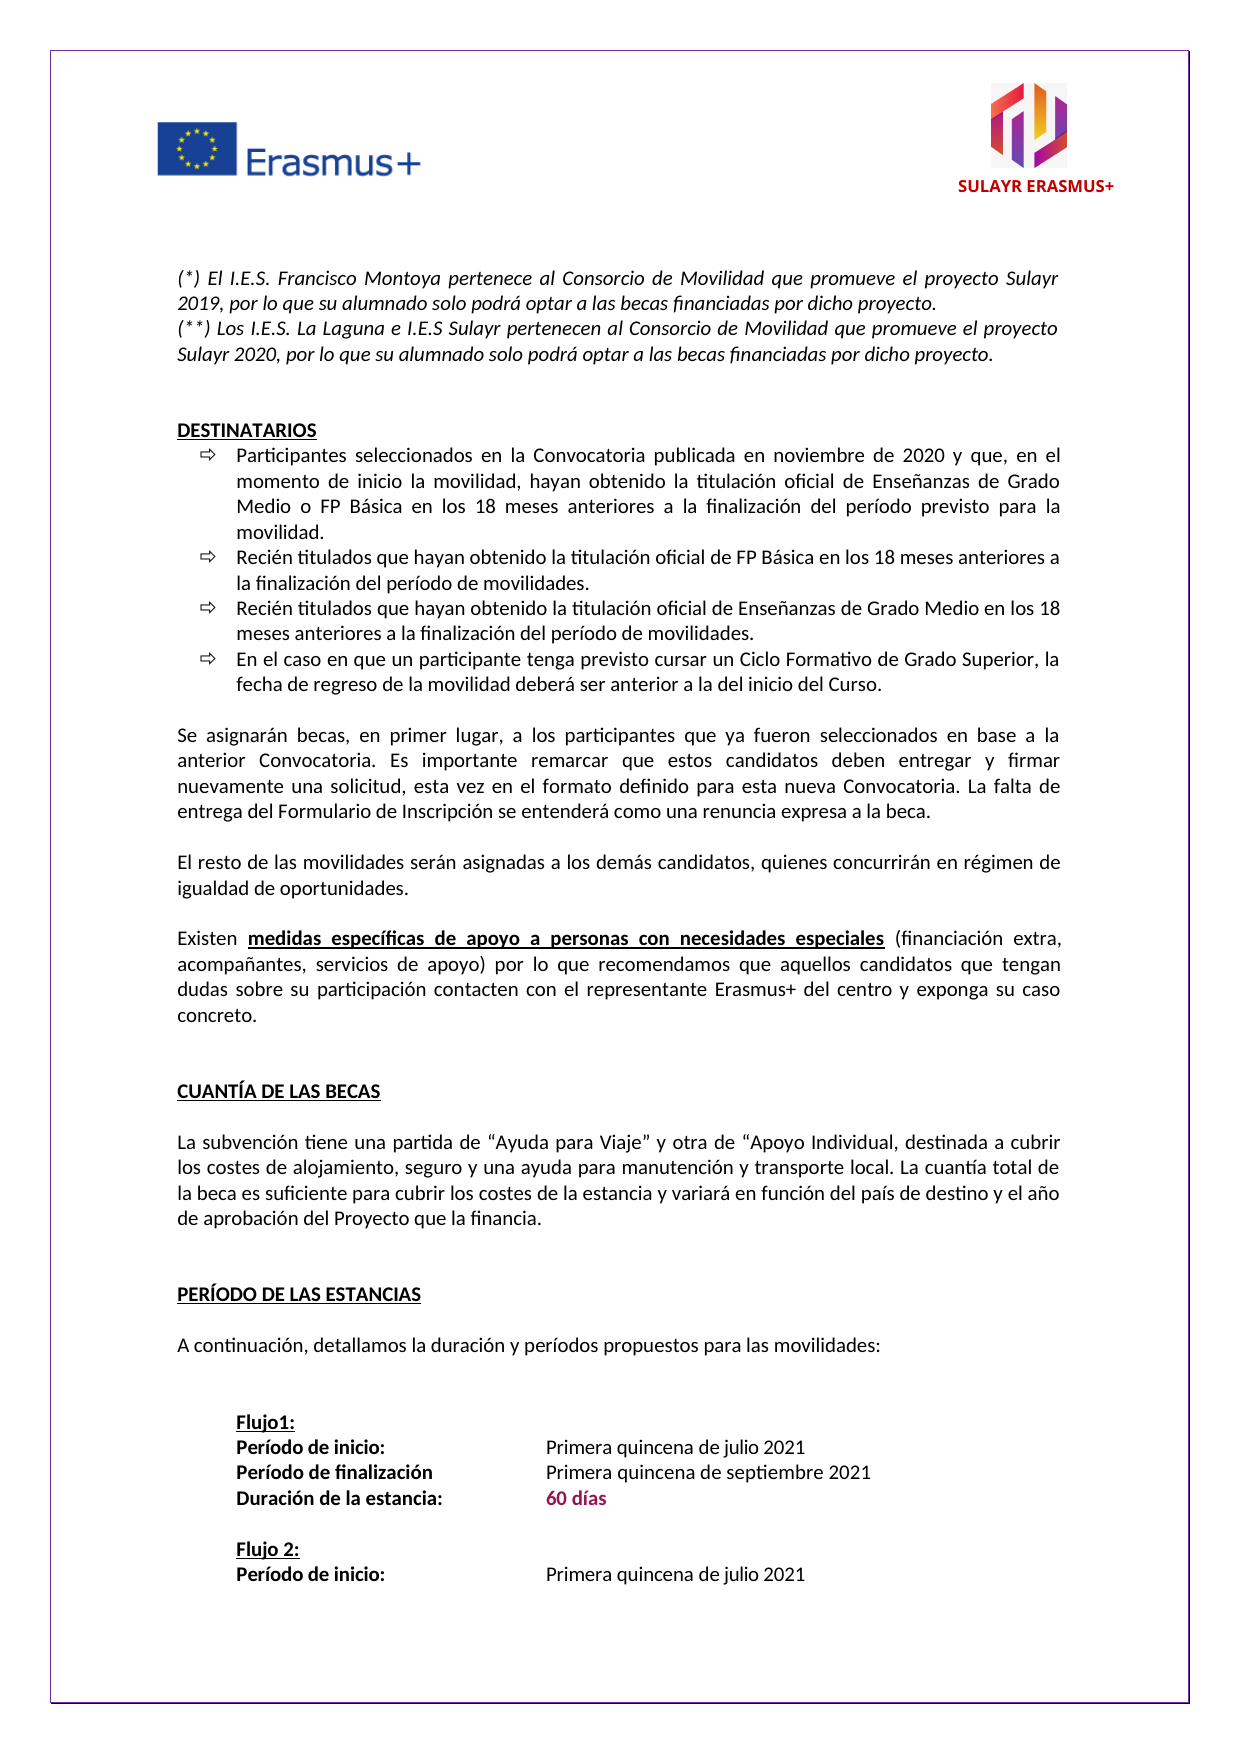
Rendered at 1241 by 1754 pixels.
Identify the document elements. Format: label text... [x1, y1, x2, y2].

text La subvención tiene una partida de “Ayuda para Viaje” y otra de “Apoyo Individual, destinada a cubrir los costes de alojamiento, seguro y una ayuda para manutención y transporte local. La cuantía total de la beca es suficiente para cubrir los costes de la estancia y variará en función del país de destino y el año de aprobación del Proyecto que la financia. [177, 1129, 1062, 1231]
list En el caso en que un participante tenga previsto cursar un Ciclo Formativo de Grado Superior, la fecha de regreso de la movilidad deberá ser anterior a la del inicio del Curso. [199, 646, 1062, 697]
text Flujo 2: [236, 1536, 1064, 1561]
text PERÍODO DE LAS ESTANCIAS [177, 1281, 1062, 1307]
text Período de inicio: Primera quincena de julio 2021 [236, 1561, 1064, 1587]
text Existen medidas específicas de apoyo a personas con necesidades especiales (financiación extra, acompañantes, servicios de apoyo) por lo que recomendamos que aquellos candidatos que tengan dudas sobre su participación contacten con el representante Erasmus+ del centro y exponga su caso concreto. [177, 926, 1062, 1027]
text Se asignarán becas, en primer lugar, a los participantes que ya fueron seleccionados en base a la anterior Convocatoria. Es importante remarcar que estos candidatos deben entregar y firmar nuevamente una solicitud, esta vez en el formato definido para esta nueva Convocatoria. La falta de entrega del Formulario de Inscripción se entenderá como una renuncia expresa a la beca. [177, 722, 1062, 824]
list Recién titulados que hayan obtenido la titulación oficial de FP Básica en los 18 meses anteriores a la finalización del período de movilidades. [199, 544, 1062, 595]
text Flujo1: [236, 1409, 1062, 1434]
list Recién titulados que hayan obtenido la titulación oficial de Enseñanzas de Grado Medio en los 18 meses anteriores a la finalización del período de movilidades. [199, 595, 1062, 646]
picture [991, 83, 1067, 168]
text CUANTÍA DE LAS BECAS [177, 1078, 1062, 1103]
text DESTINATARIOS [177, 417, 1062, 443]
list Participantes seleccionados en la Convocatoria publicada en noviembre de 2020 y que, en el momento de inicio la movilidad, hayan obtenido la titulación oficial de Enseñanzas de Grado Medio o FP Básica en los 18 meses anteriores a la finalización del período previsto para la movilidad. [199, 443, 1062, 544]
text (*) El I.E.S. Francisco Montoya pertenece al Consorcio de Movilidad que promueve el proyecto Sulayr 2019, por lo que su alumnado solo podrá optar a las becas financiadas por dicho proyecto. [177, 265, 1062, 316]
text El resto de las movilidades serán asignadas a los demás candidatos, quienes concurrirán en régimen de igualdad de oportunidades. [177, 849, 1062, 900]
text Período de finalización Primera quincena de septiembre 2021 [236, 1459, 1064, 1485]
text A continuación, detallamos la duración y períodos propuestos para las movilidades: [177, 1332, 1062, 1358]
text Período de inicio: Primera quincena de julio 2021 [236, 1434, 1064, 1459]
picture [157, 112, 437, 191]
text (**) Los I.E.S. La Laguna e I.E.S Sulayr pertenecen al Consorcio de Movilidad que promueve el proyecto Sulayr 2020, por lo que su alumnado solo podrá optar a las becas financiadas por dicho proyecto. [177, 316, 1062, 366]
text Duración de la estancia: 60 días [236, 1485, 1064, 1510]
